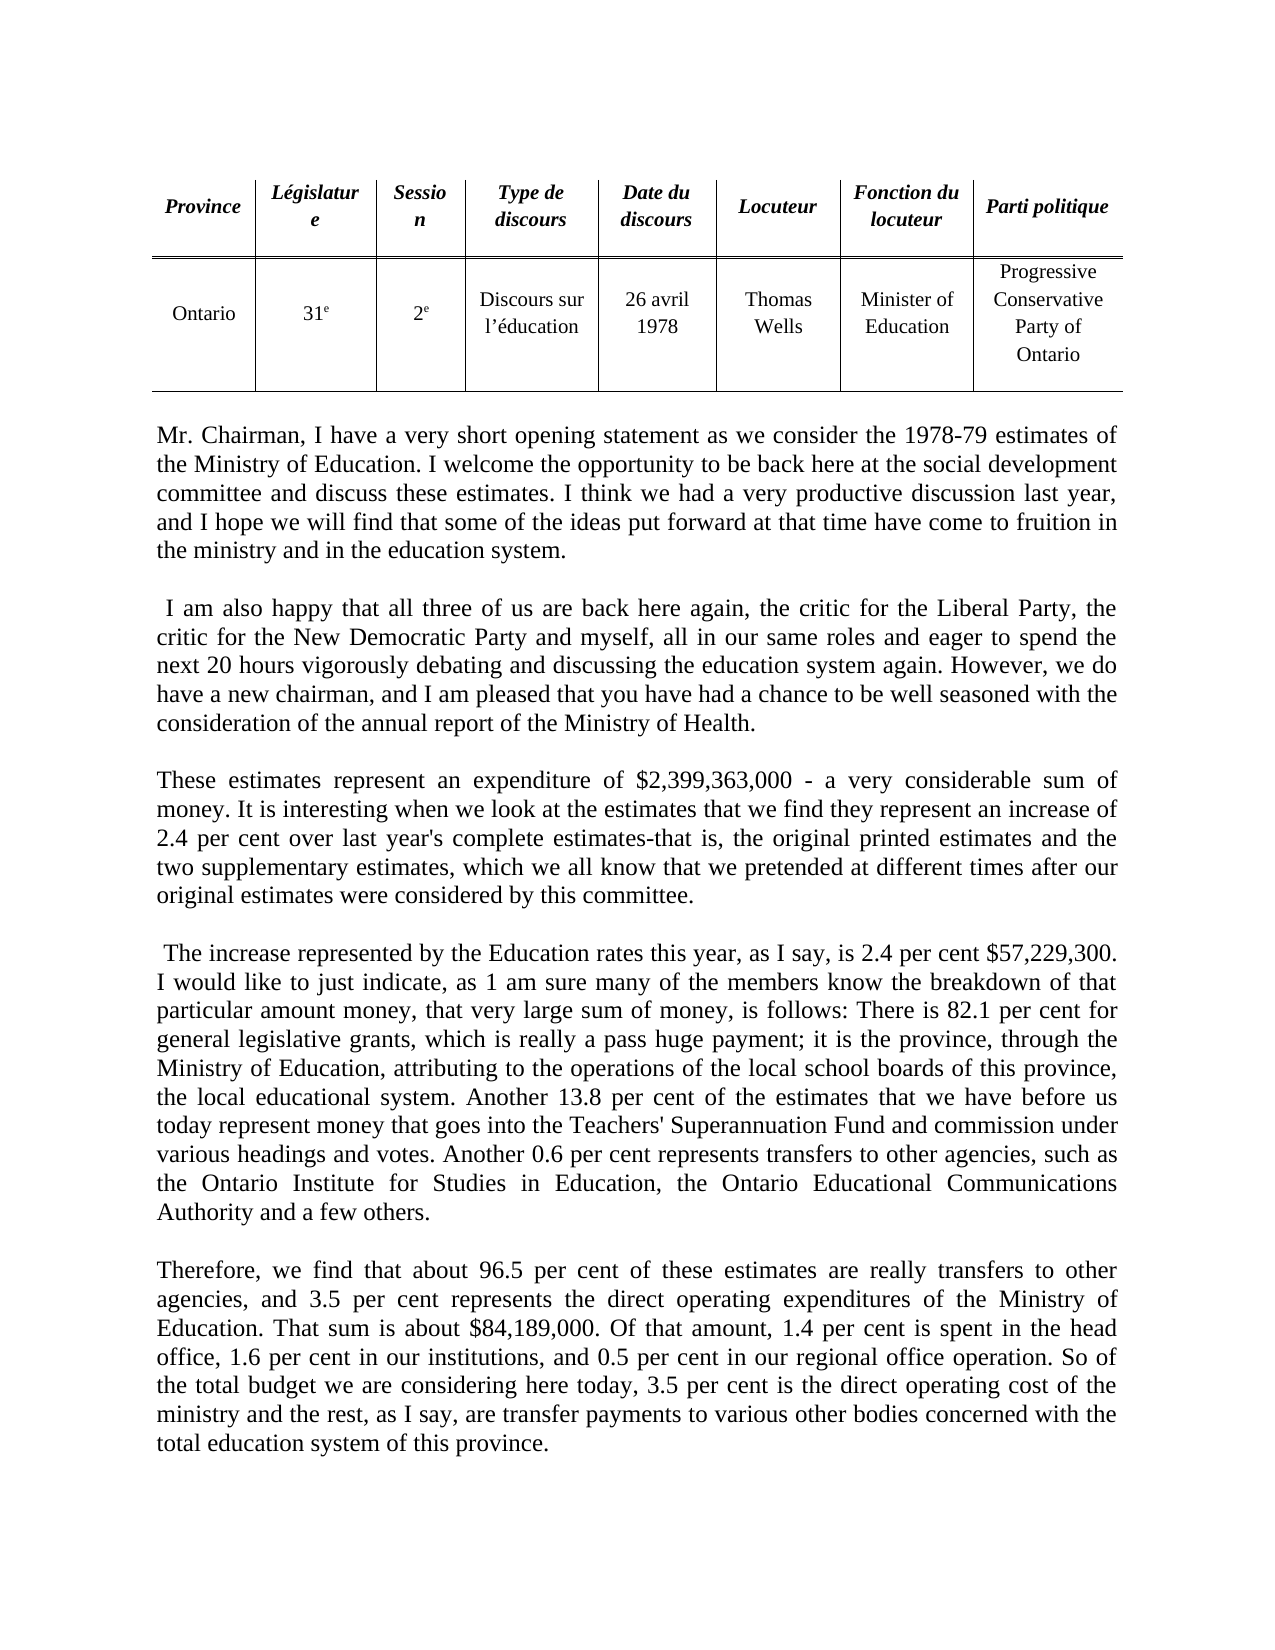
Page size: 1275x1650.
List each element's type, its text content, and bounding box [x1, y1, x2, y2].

table_header Législature [256, 180, 376, 256]
table_cell Progressive Conservative Party of Ontario [974, 259, 1123, 391]
table_cell 31e [256, 259, 376, 391]
table_header Province [152, 180, 255, 256]
text These estimates represent an expenditure of $2,399,363,000 - a very considerable sum of money. It is interesting when we look at the estimates that we find they represent an increase of 2.4 per cent over last year's complete estimates-that is, the original printed estimates and the two supplementary estimates, which we all know that we pretended at different times after our original estimates were considered by this committee. [156, 766, 1118, 909]
table_cell 26 avril 1978 [599, 259, 716, 391]
table_cell Ontario [152, 259, 255, 391]
table_header Fonction du locuteur [841, 180, 973, 256]
text Mr. Chairman, I have a very short opening statement as we consider the 1978-79 estimates of the Ministry of Education. I welcome the opportunity to be back here at the social development committee and discuss these estimates. I think we had a very productive discussion last year, and I hope we will find that some of the ideas put forward at that time have come to fruition in the ministry and in the education system. [156, 421, 1118, 564]
text Therefore, we find that about 96.5 per cent of these estimates are really transfers to other agencies, and 3.5 per cent represents the direct operating expenditures of the Ministry of Education. That sum is about $84,189,000. Of that amount, 1.4 per cent is spent in the head office, 1.6 per cent in our institutions, and 0.5 per cent in our regional office operation. So of the total budget we are considering here today, 3.5 per cent is the direct operating cost of the ministry and the rest, as I say, are transfer payments to various other bodies concerned with the total education system of this province. [156, 1255, 1118, 1457]
table_header Locuteur [717, 180, 840, 256]
table_cell Thomas Wells [717, 259, 840, 391]
table_cell 2e [377, 259, 465, 391]
table_cell Minister of Education [841, 259, 973, 391]
table_header Session [377, 180, 465, 256]
text I am also happy that all three of us are back here again, the critic for the Liberal Party, the critic for the New Democratic Party and myself, all in our same roles and eager to spend the next 20 hours vigorously debating and discussing the education system again. However, we do have a new chairman, and I am pleased that you have had a chance to be well seasoned with the consideration of the annual report of the Ministry of Health. [156, 593, 1118, 737]
table_header Date du discours [599, 180, 716, 256]
text The increase represented by the Education rates this year, as I say, is 2.4 per cent $57,229,300. I would like to just indicate, as 1 am sure many of the members know the breakdown of that particular amount money, that very large sum of money, is follows: There is 82.1 per cent for general legislative grants, which is really a pass huge payment; it is the province, through the Ministry of Education, attributing to the operations of the local school boards of this province, the local educational system. Another 13.8 per cent of the estimates that we have before us today represent money that goes into the Teachers' Superannuation Fund and commission under various headings and votes. Another 0.6 per cent represents transfers to other agencies, such as the Ontario Institute for Studies in Education, the Ontario Educational Communications Authority and a few others. [156, 938, 1118, 1226]
table_cell Discours sur l’éducation [466, 259, 598, 391]
table_header Type de discours [466, 180, 598, 256]
table_header Parti politique [974, 180, 1123, 256]
